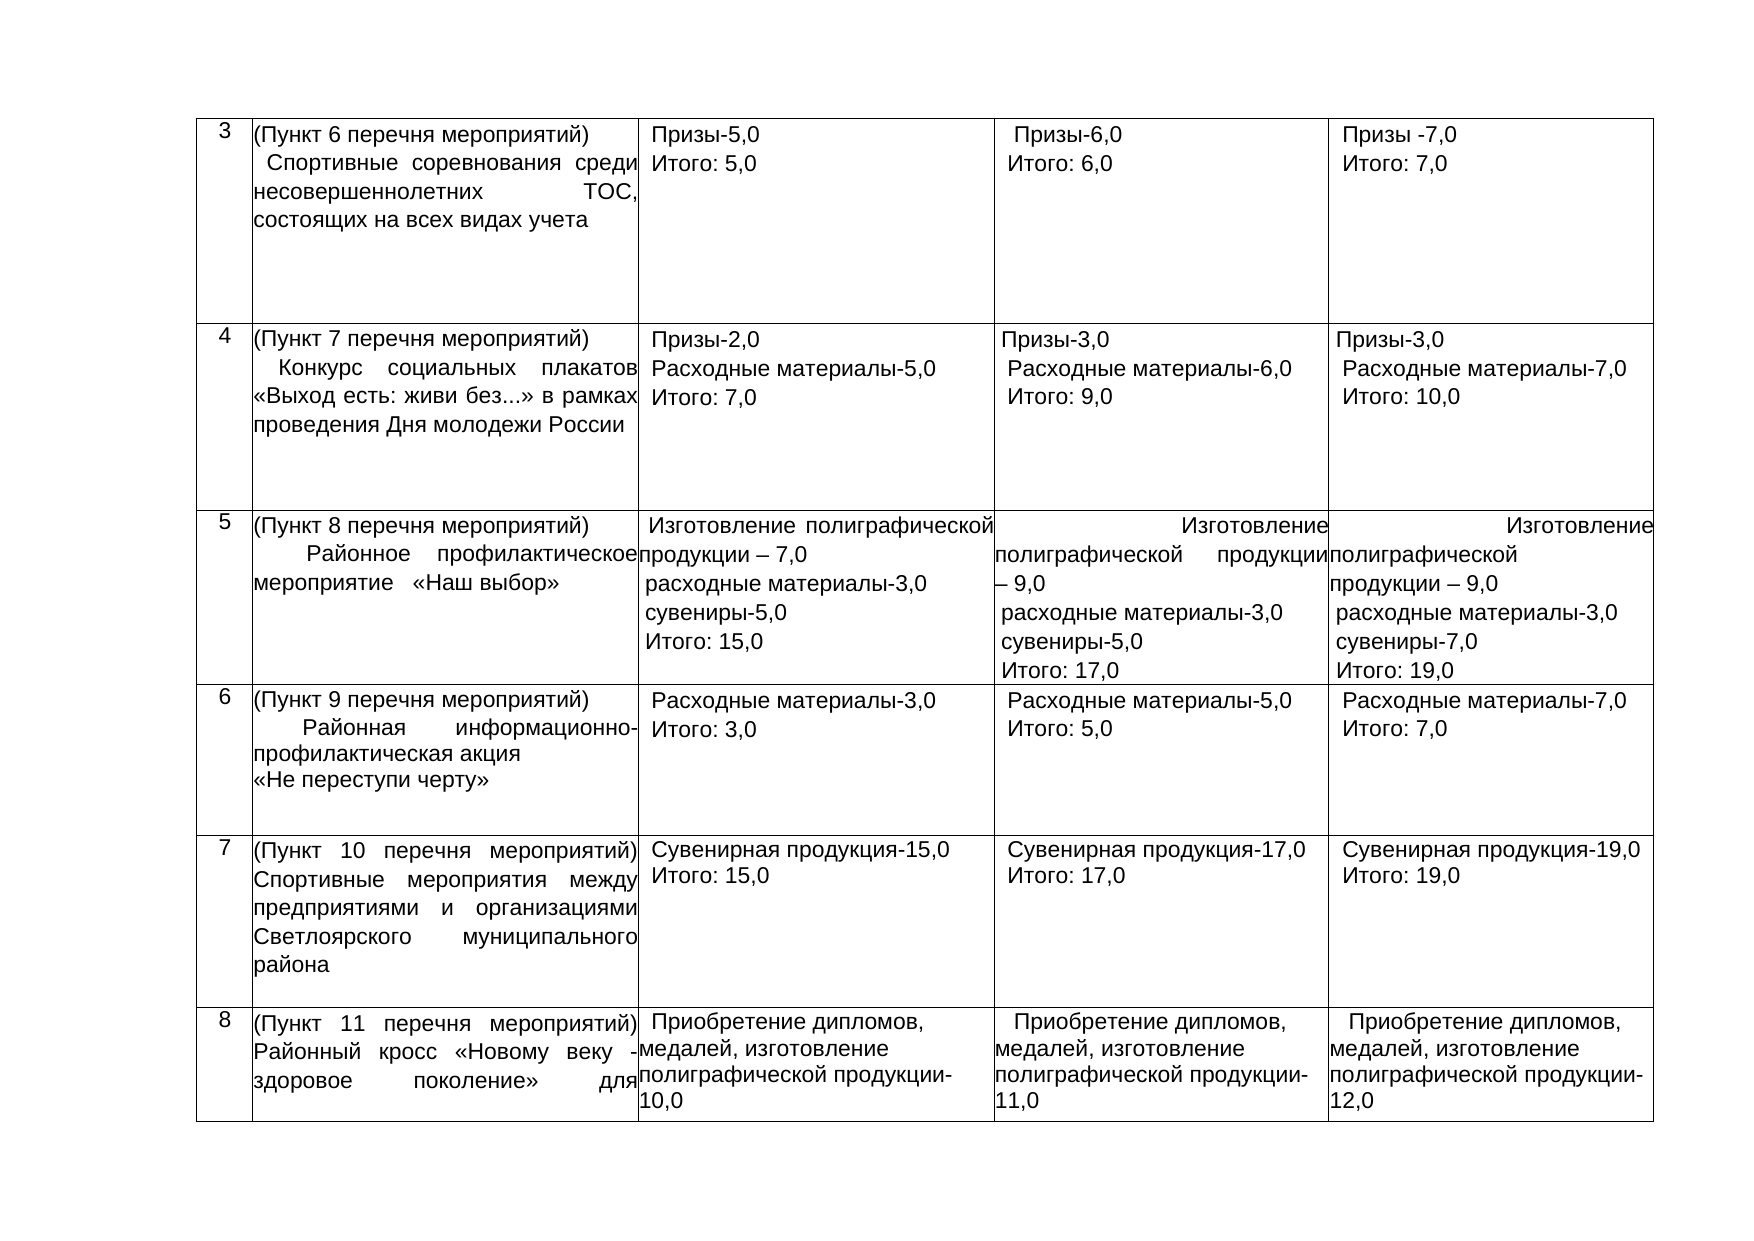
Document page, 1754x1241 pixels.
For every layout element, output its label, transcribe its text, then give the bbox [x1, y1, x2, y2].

table_cell Призы-3,0 Расходные материалы-6,0 Итого: 9,0 [995, 324, 1328, 509]
table_cell Расходные материалы-3,0 Итого: 3,0 [639, 685, 994, 835]
table_cell (Пункт 9 перечня мероприятий) Районная информационно- профилактическая акция «Не переступи черту» [253, 685, 638, 835]
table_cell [995, 1008, 1328, 1121]
table_cell 5 [197, 511, 252, 684]
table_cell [1329, 1008, 1653, 1121]
table_cell Изготовление полиграфической продукции – 7,0 расходные материалы-3,0 сувениры-5,0 Итого: 15,0 [639, 511, 994, 684]
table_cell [639, 1008, 994, 1121]
table_cell 8 [197, 1008, 252, 1121]
table_cell (Пункт 6 перечня мероприятий) Cпортивные соревнования среди несовершеннолетних ТОС, состоящих на всех видах учета [253, 119, 638, 323]
table_cell Сувенирная продукция-19,0 Итого: 19,0 [1329, 836, 1653, 1007]
table_cell (Пункт 8 перечня мероприятий) Районное профилактическое мероприятие «Наш выбор» [253, 511, 638, 684]
table_cell Призы -7,0 Итого: 7,0 [1329, 119, 1653, 323]
table_cell Призы-3,0 Расходные материалы-7,0 Итого: 10,0 [1329, 324, 1653, 509]
table_cell 7 [197, 836, 252, 1007]
table_cell Изготовление полиграфической продукции – 9,0 расходные материалы-3,0 сувениры-5,0 Итого: 17,0 [995, 511, 1328, 684]
table_cell Расходные материалы-5,0 Итого: 5,0 [995, 685, 1328, 835]
table_cell Призы-5,0 Итого: 5,0 [639, 119, 994, 323]
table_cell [253, 1008, 638, 1121]
table_cell Сувенирная продукция-17,0 Итого: 17,0 [995, 836, 1328, 1007]
table_cell 3 [197, 119, 252, 323]
table_cell (Пункт 7 перечня мероприятий) Конкурс социальных плакатов «Выход есть: живи без...» в рамках проведения Дня молодежи России [253, 324, 638, 509]
table_cell (Пункт 10 перечня мероприятий) Спортивные мероприятия между предприятиями и организациями Светлоярского муниципального района [253, 836, 638, 1007]
table_cell 4 [197, 324, 252, 509]
table_cell 6 [197, 685, 252, 835]
table_cell Сувенирная продукция-15,0 Итого: 15,0 [639, 836, 994, 1007]
table_cell Призы-2,0 Расходные материалы-5,0 Итого: 7,0 [639, 324, 994, 509]
table_cell Расходные материалы-7,0 Итого: 7,0 [1329, 685, 1653, 835]
table_cell Изготовление полиграфической продукции – 9,0 расходные материалы-3,0 сувениры-7,0 Итого: 19,0 [1329, 511, 1653, 684]
table_cell Призы-6,0 Итого: 6,0 [995, 119, 1328, 323]
